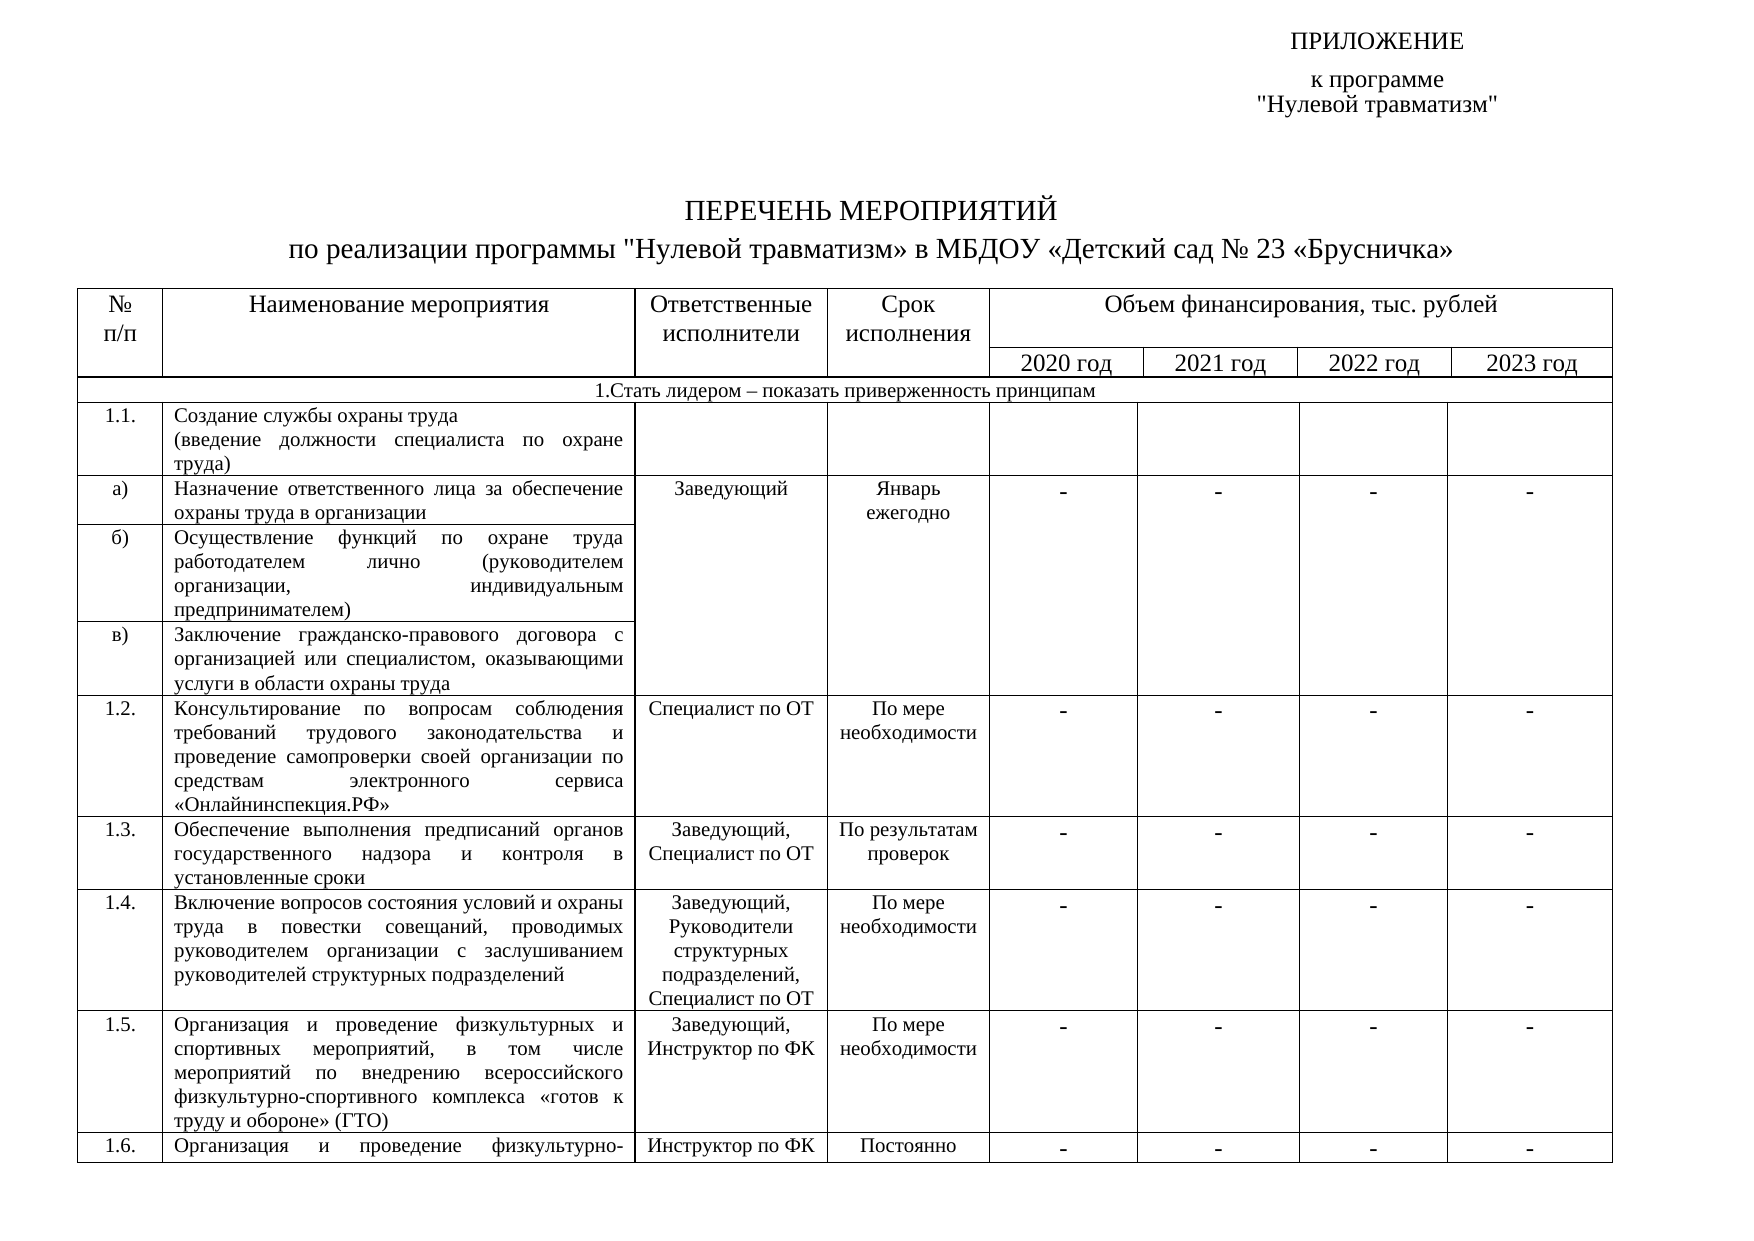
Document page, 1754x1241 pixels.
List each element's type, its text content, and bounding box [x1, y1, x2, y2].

table_cell - [1300, 817, 1447, 889]
table_cell - [990, 696, 1137, 816]
text ПРИЛОЖЕНИЕ [1101, 29, 1653, 54]
table_cell 1.3. [78, 817, 162, 889]
table_cell 1.4. [78, 890, 162, 1010]
table_cell 1.Стать лидером – показать приверженность принципам [78, 378, 1612, 402]
table_cell а) [78, 476, 162, 524]
table_cell Январь ежегодно [828, 476, 989, 694]
table_cell - [990, 817, 1137, 889]
table_cell 2021 год [1144, 348, 1297, 376]
table_cell - [1138, 1133, 1299, 1162]
table_cell По результатам проверок [828, 817, 989, 889]
table_cell Заведующий [636, 476, 827, 694]
table_cell Создание службы охраны труда (введение должности специалиста по охране труда) [163, 403, 634, 475]
table_cell - [1138, 696, 1299, 816]
table_cell - [990, 890, 1137, 1010]
table_header Объем финансирования, тыс. рублей [990, 289, 1612, 347]
table_cell в) [78, 622, 162, 694]
table_cell - [990, 476, 1137, 694]
text ПЕРЕЧЕНЬ МЕРОПРИЯТИЙ [89, 201, 1653, 226]
table_cell 2023 год [1452, 348, 1612, 376]
table_header Наименование мероприятия [163, 289, 634, 376]
text по реализации программы "Нулевой травматизм» в МБДОУ «Детский сад № 23 «Брусничка» [89, 238, 1653, 263]
table_cell Включение вопросов состояния условий и охраны труда в повестки совещаний, проводимых руководителем организации с заслушиванием руководителей структурных подразделений [163, 890, 634, 1010]
table_cell [636, 403, 827, 475]
table_cell 2022 год [1298, 348, 1451, 376]
table_cell - [1300, 1133, 1447, 1162]
table_cell 1.2. [78, 696, 162, 816]
table_cell - [1300, 696, 1447, 816]
table_cell Заключение гражданско-правового договора с организацией или специалистом, оказывающими услуги в области охраны труда [163, 622, 634, 694]
table_cell - [1448, 696, 1612, 816]
table_header № п/п [78, 289, 162, 376]
table_cell Осуществление функций по охране труда работодателем лично (руководителем организации, индивидуальным предпринимателем) [163, 525, 634, 621]
table_cell Заведующий, Руководители структурных подразделений, Специалист по ОТ [636, 890, 827, 1010]
table_header Срок исполнения [828, 289, 989, 376]
table_cell Заведующий, Инструктор по ФК [636, 1011, 827, 1132]
table_cell [1448, 403, 1612, 475]
table_cell - [1448, 1011, 1612, 1132]
table_cell [990, 403, 1137, 475]
table_cell - [1448, 1133, 1612, 1162]
table_header Ответственные исполнители [636, 289, 827, 376]
table_cell б) [78, 525, 162, 621]
table_cell - [1138, 476, 1299, 694]
table_cell Специалист по ОТ [636, 696, 827, 816]
table_cell - [1448, 890, 1612, 1010]
table_cell [1138, 403, 1299, 475]
table_cell 2020 год [990, 348, 1143, 376]
table_cell Обеспечение выполнения предписаний органов государственного надзора и контроля в установленные сроки [163, 817, 634, 889]
table_cell 1.6. [78, 1133, 162, 1162]
table_cell По мере необходимости [828, 696, 989, 816]
table_cell По мере необходимости [828, 890, 989, 1010]
table_cell - [1138, 817, 1299, 889]
table_cell - [1300, 890, 1447, 1010]
table_cell - [990, 1011, 1137, 1132]
table_cell Инструктор по ФК [636, 1133, 827, 1162]
table_cell - [990, 1133, 1137, 1162]
table_cell По мере необходимости [828, 1011, 989, 1132]
table_cell [1300, 403, 1447, 475]
table_cell - [1300, 1011, 1447, 1132]
table_cell Назначение ответственного лица за обеспечение охраны труда в организации [163, 476, 634, 524]
text к программе "Нулевой травматизм" [1101, 67, 1653, 117]
table_cell Организация и проведение физкультурных и спортивных мероприятий, в том числе мероприятий по внедрению всероссийского физкультурно-спортивного комплекса «готов к труду и обороне» (ГТО) [163, 1011, 634, 1132]
table_cell [828, 403, 989, 475]
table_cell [163, 1133, 634, 1162]
table_cell - [1448, 476, 1612, 694]
table_cell Заведующий, Специалист по ОТ [636, 817, 827, 889]
table_cell - [1138, 890, 1299, 1010]
table_cell - [1300, 476, 1447, 694]
table_cell Постоянно [828, 1133, 989, 1162]
table_cell 1.5. [78, 1011, 162, 1132]
table_cell Консультирование по вопросам соблюдения требований трудового законодательства и проведение самопроверки своей организации по средствам электронного сервиса «Онлайнинспекция.РФ» [163, 696, 634, 816]
table_cell 1.1. [78, 403, 162, 475]
table_cell - [1448, 817, 1612, 889]
table_cell - [1138, 1011, 1299, 1132]
